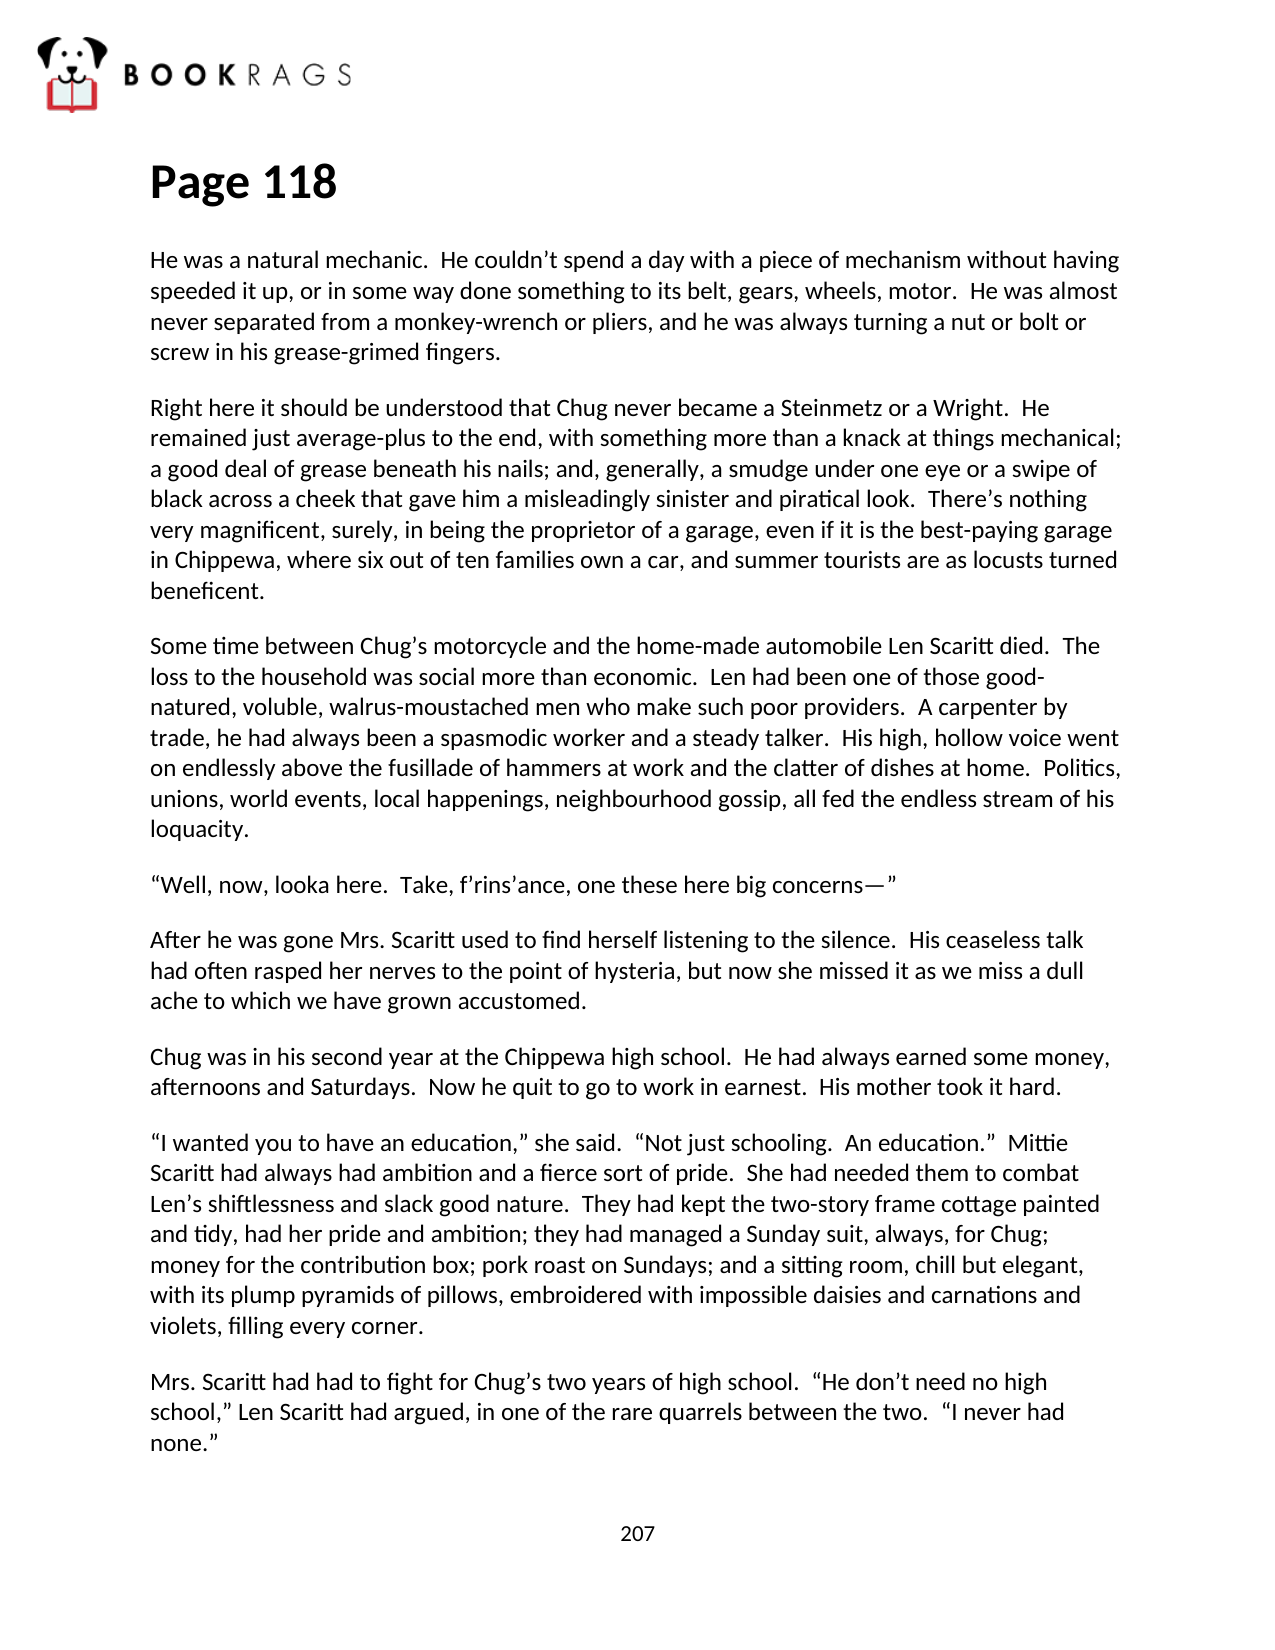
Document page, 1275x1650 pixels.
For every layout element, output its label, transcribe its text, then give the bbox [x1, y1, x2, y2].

text Chug was in his second year at the Chippewa high school. He had always earned some money, afternoons and Saturdays. Now he quit to go to work in earnest. His mother took it hard. [150, 1041, 1125, 1102]
picture [37, 37, 351, 113]
text “I wanted you to have an education,” she said. “Not just schooling. An education.” Mittie Scaritt had always had ambition and a fierce sort of pride. She had needed them to combat Len’s shiftlessness and slack good nature. They had kept the two-story frame cottage painted and tidy, had her pride and ambition; they had managed a Sunday suit, always, for Chug; money for the contribution box; pork roast on Sundays; and a sitting room, chill but elegant, with its plump pyramids of pillows, embroidered with impossible daisies and carnations and violets, filling every corner. [150, 1127, 1125, 1341]
text He was a natural mechanic. He couldn’t spend a day with a piece of mechanism without having speeded it up, or in some way done something to its belt, gears, wheels, motor. He was almost never separated from a monkey-wrench or pliers, and he was always turning a nut or bolt or screw in his grease-grimed fingers. [150, 244, 1125, 367]
text “Well, now, looka here. Take, f’rins’ance, one these here big concerns—­” [150, 869, 1125, 899]
text Some time between Chug’s motorcycle and the home-made automobile Len Scaritt died. The loss to the household was social more than economic. Len had been one of those good-natured, voluble, walrus-moustached men who make such poor providers. A carpenter by trade, he had always been a spasmodic worker and a steady talker. His high, hollow voice went on endlessly above the fusillade of hammers at work and the clatter of dishes at home. Politics, unions, world events, local happenings, neighbourhood gossip, all fed the endless stream of his loquacity. [150, 630, 1125, 844]
text Page 118 [150, 150, 1125, 211]
text Mrs. Scaritt had had to fight for Chug’s two years of high school. “He don’t need no high school,” Len Scaritt had argued, in one of the rare quarrels between the two. “I never had none.” [150, 1366, 1125, 1457]
text Right here it should be understood that Chug never became a Steinmetz or a Wright. He remained just average-plus to the end, with something more than a knack at things mechanical; a good deal of grease beneath his nails; and, generally, a smudge under one eye or a swipe of black across a cheek that gave him a misleadingly sinister and piratical look. There’s nothing very magnificent, surely, in being the proprietor of a garage, even if it is the best-paying garage in Chippewa, where six out of ten families own a car, and summer tourists are as locusts turned beneficent. [150, 392, 1125, 605]
text After he was gone Mrs. Scaritt used to find herself listening to the silence. His ceaseless talk had often rasped her nerves to the point of hysteria, but now she missed it as we miss a dull ache to which we have grown accustomed. [150, 924, 1125, 1016]
